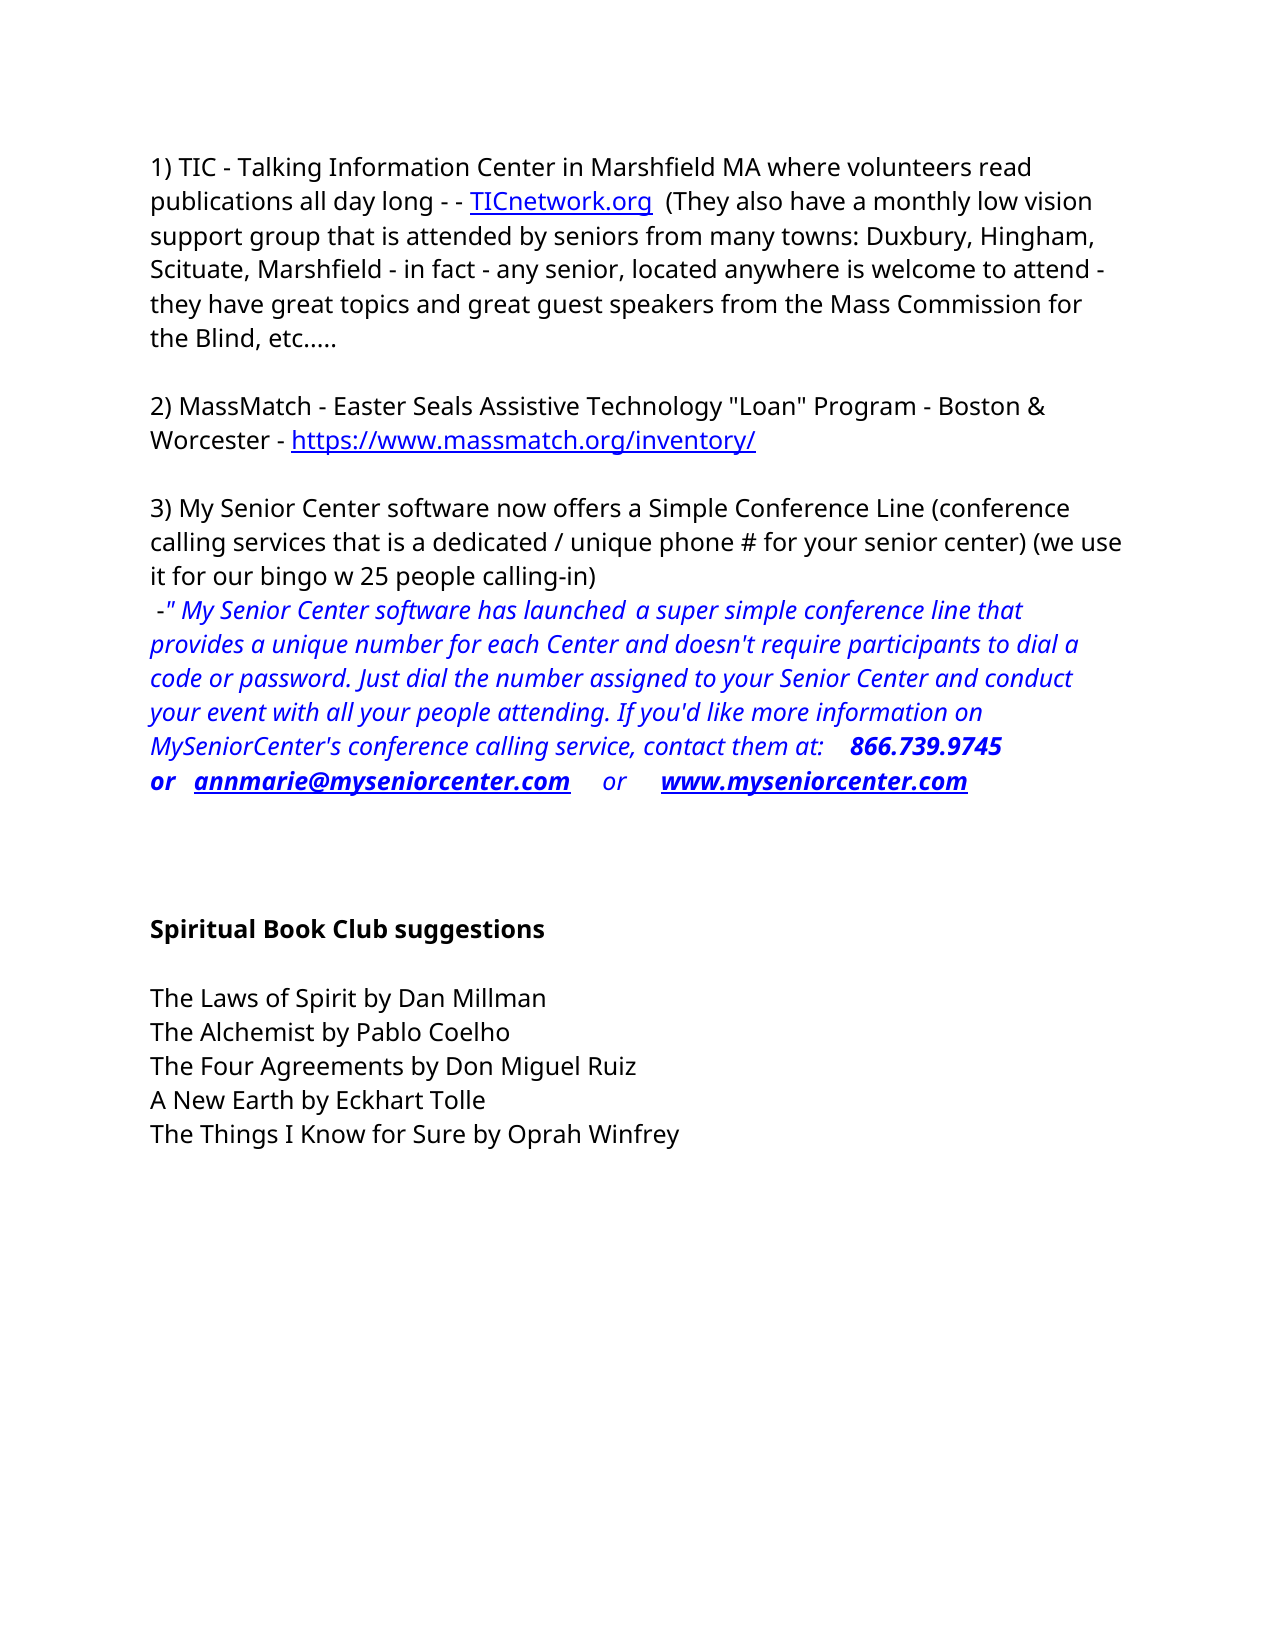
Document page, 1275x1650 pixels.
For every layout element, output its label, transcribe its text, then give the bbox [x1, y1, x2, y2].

text Spiritual Book Club suggestions [150, 912, 1125, 946]
text A New Earth by Eckhart Tolle [150, 1082, 1125, 1117]
text The Things I Know for Sure by Oprah Winfrey [150, 1117, 1125, 1151]
text 2) MassMatch - Easter Seals Assistive Technology "Loan" Program - Boston & Worcester - https://www.massmatch.org/inventory/ [150, 388, 1125, 457]
text 3) My Senior Center software now offers a Simple Conference Line (conference calling services that is a dedicated / unique phone # for your senior center) (we use it for our bingo w 25 people calling-in) [150, 491, 1125, 593]
text The Laws of Spirit by Dan Millman [150, 980, 1125, 1014]
text The Four Agreements by Don Miguel Ruiz [150, 1048, 1125, 1082]
text The Alchemist by Pablo Coelho [150, 1014, 1125, 1048]
text 1) TIC - Talking Information Center in Marshfield MA where volunteers read publications all day long - - TICnetwork.org (They also have a monthly low vision support group that is attended by seniors from many towns: Duxbury, Hingham, Scituate, Marshfield - in fact - any senior, located anywhere is welcome to attend - they have great topics and great guest speakers from the Mass Commission for the Blind, etc..... [150, 150, 1125, 354]
text -" My Senior Center software has launched a super simple conference line that provides a unique number for each Center and doesn't require participants to dial a code or password. Just dial the number assigned to your Senior Center and conduct your event with all your people attending. If you'd like more information on MySeniorCenter's conference calling service, contact them at: 866.739.9745 or annmarie@myseniorcenter.com or www.myseniorcenter.com [150, 593, 1125, 797]
